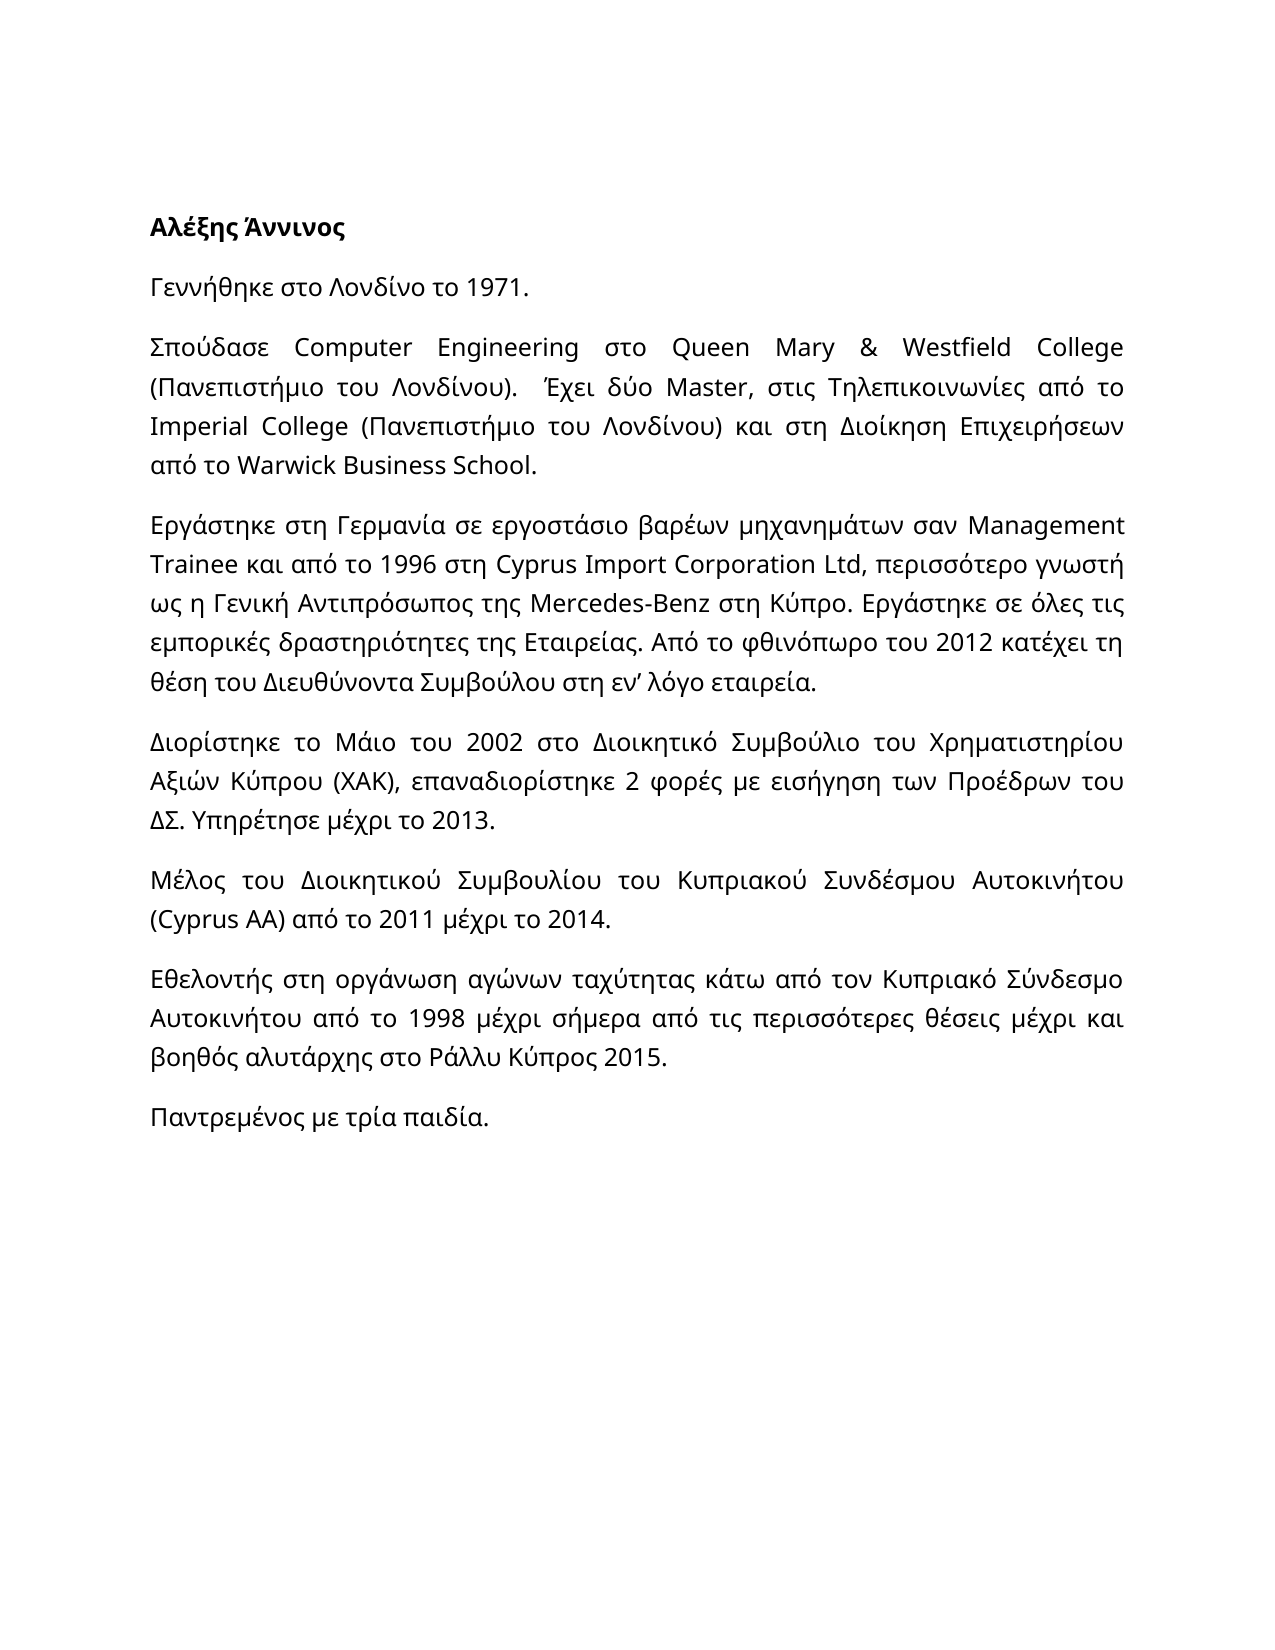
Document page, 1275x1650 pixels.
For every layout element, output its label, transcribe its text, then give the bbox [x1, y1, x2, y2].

text Σπούδασε Computer Engineering στο Queen Mary & Westfield College (Πανεπιστήμιο του Λονδίνου). Έχει δύο Master, στις Τηλεπικοινωνίες από το Imperial College (Πανεπιστήμιο του Λονδίνου) και στη Διοίκηση Επιχειρήσεων από το Warwick Business School. [150, 330, 1125, 482]
text Διορίστηκε το Μάιο του 2002 στο Διοικητικό Συμβούλιο του Χρηματιστηρίου Αξιών Κύπρου (ΧΑΚ), επαναδιορίστηκε 2 φορές με εισήγηση των Προέδρων του ΔΣ. Υπηρέτησε μέχρι το 2013. [150, 724, 1125, 837]
text Εργάστηκε στη Γερμανία σε εργοστάσιο βαρέων μηχανημάτων σαν Management Trainee και από το 1996 στη Cyprus Import Corporation Ltd, περισσότερο γνωστή ως η Γενική Αντιπρόσωπος της Mercedes-Benz στη Κύπρο. Εργάστηκε σε όλες τις εμπορικές δραστηριότητες της Εταιρείας. Από το φθινόπωρο του 2012 κατέχει τη θέση του Διευθύνοντα Συμβούλου στη εν’ λόγο εταιρεία. [150, 507, 1125, 698]
text Παντρεμένος με τρία παιδία. [150, 1100, 1125, 1134]
text Γεννήθηκε στο Λονδίνο το 1971. [150, 270, 1125, 304]
text Εθελοντής στη οργάνωση αγώνων ταχύτητας κάτω από τον Κυπριακό Σύνδεσμο Αυτοκινήτου από το 1998 μέχρι σήμερα από τις περισσότερες θέσεις μέχρι και βοηθός αλυτάρχης στο Ράλλυ Κύπρος 2015. [150, 962, 1125, 1074]
text Μέλος του Διοικητικού Συμβουλίου του Κυπριακού Συνδέσμου Αυτοκινήτου (Cyprus AA) από το 2011 μέχρι το 2014. [150, 862, 1125, 936]
text Αλέξης Άννινος [150, 210, 1125, 244]
